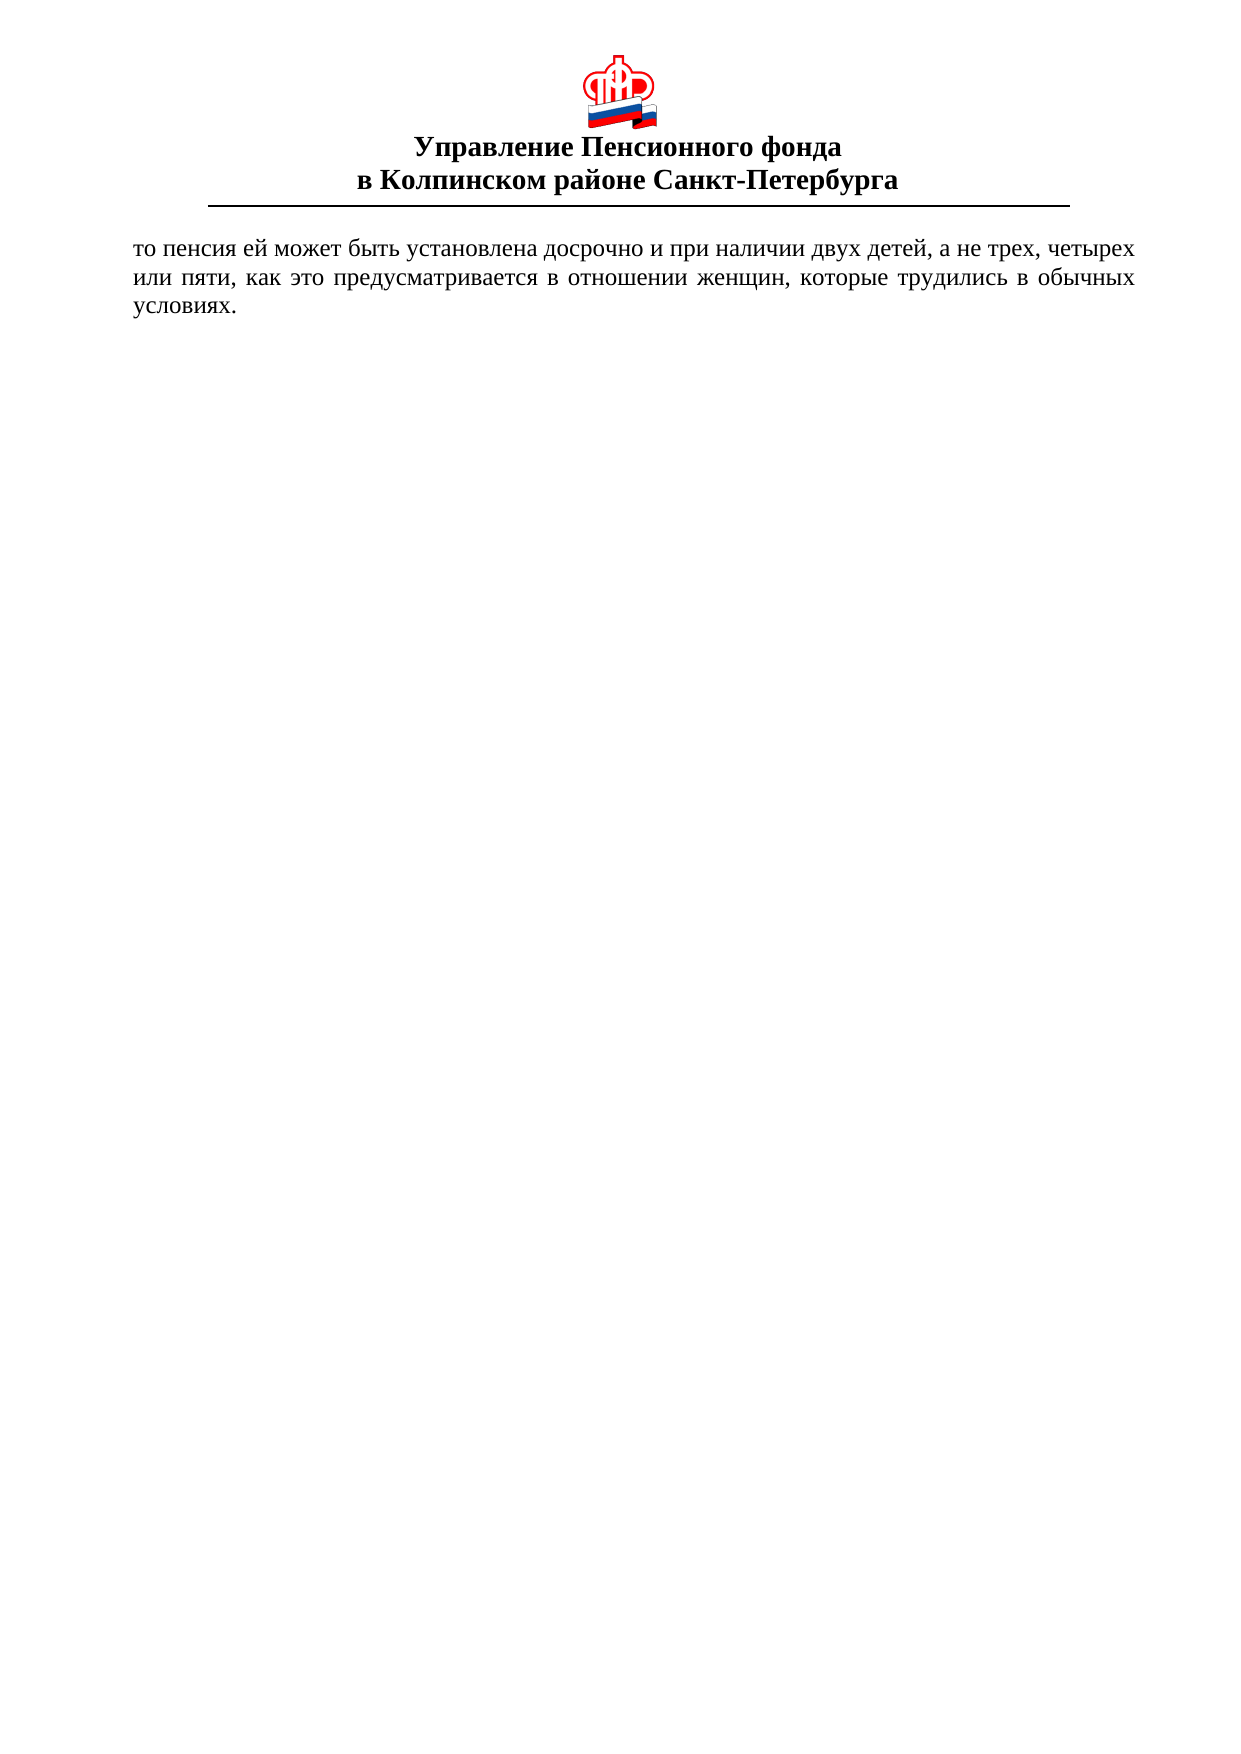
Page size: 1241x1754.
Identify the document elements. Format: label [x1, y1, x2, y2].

text [133, 233, 1137, 319]
picture [582, 55, 657, 130]
